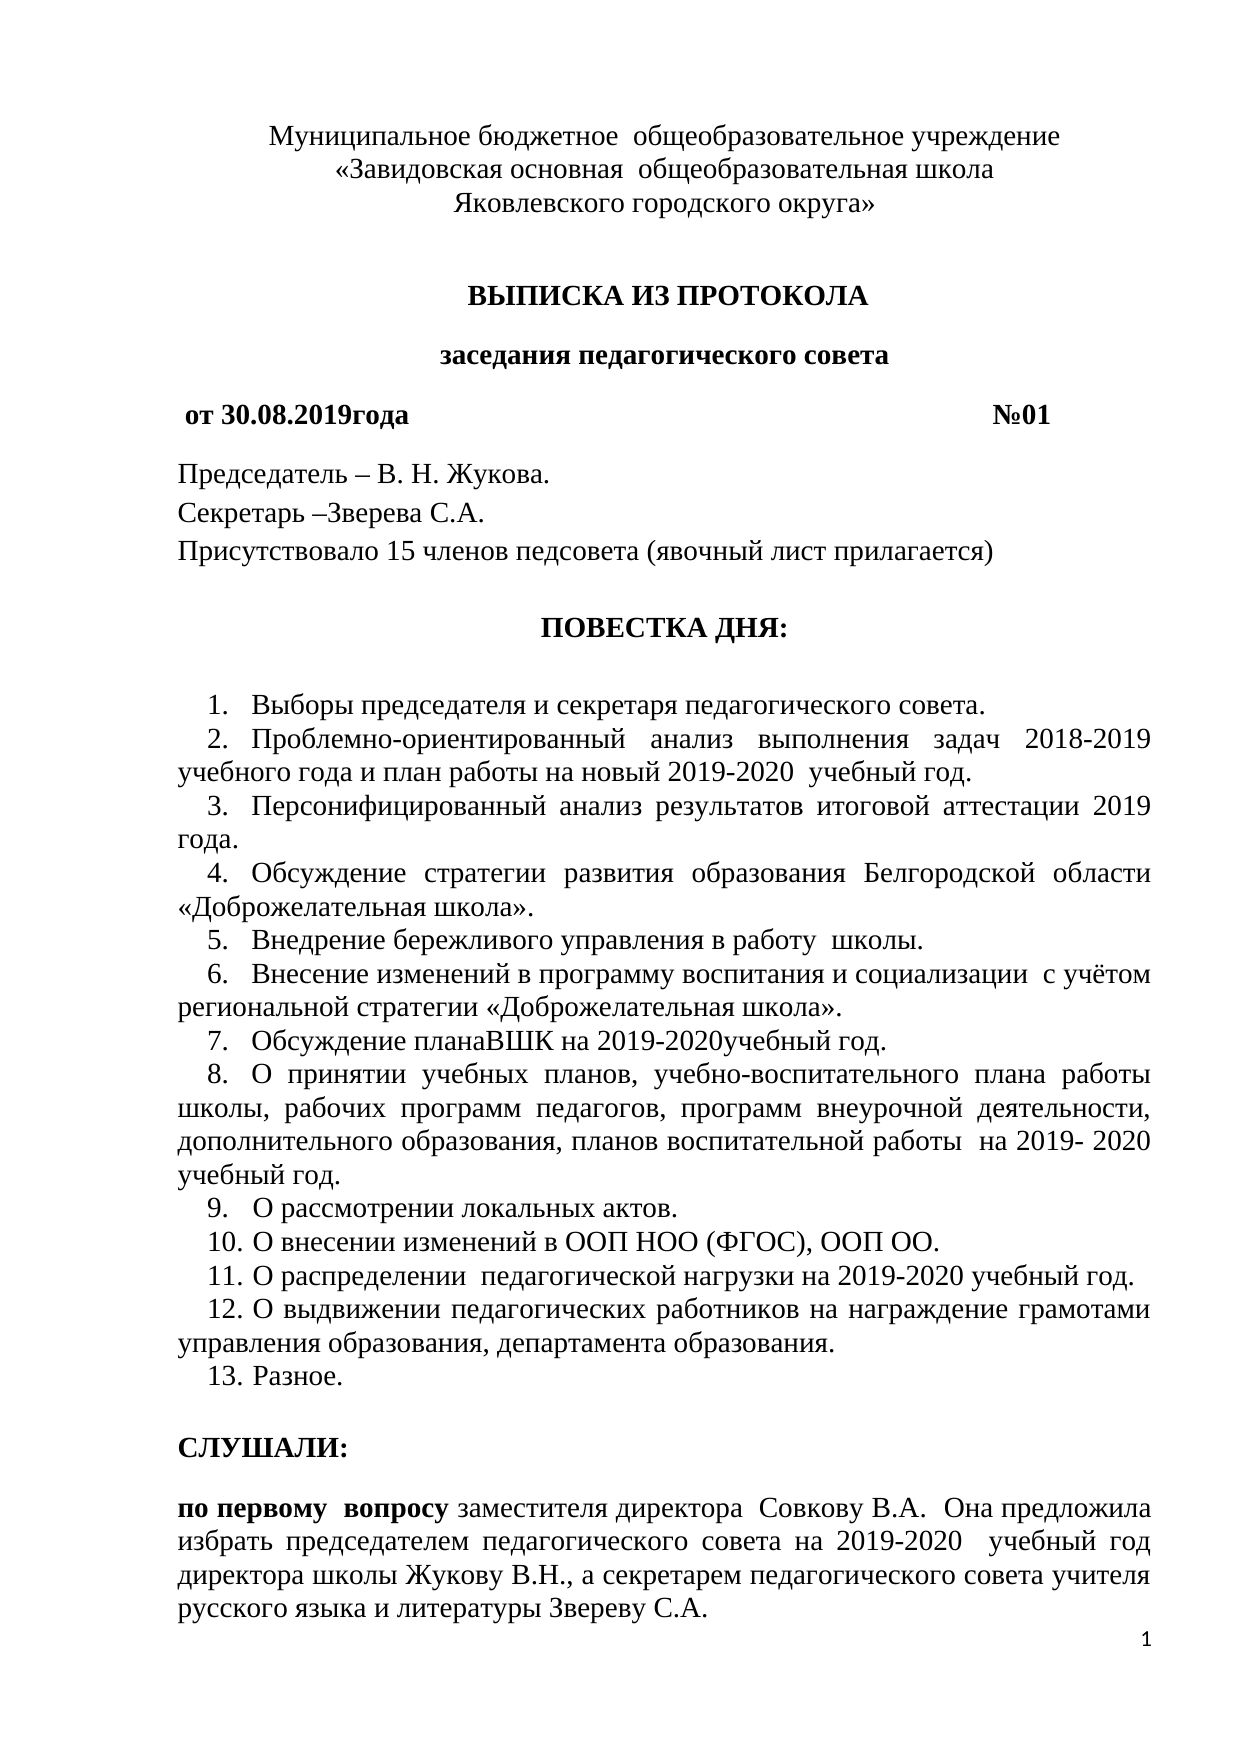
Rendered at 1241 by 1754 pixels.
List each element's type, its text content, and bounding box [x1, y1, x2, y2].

list Обсуждение планаВШК на 2019-2020учебный год. [177, 1023, 1152, 1056]
list Проблемно-ориентированный анализ выполнения задач 2018-2019 учебного года и план работы на новый 2019-2020 учебный год. [177, 721, 1152, 788]
text Муниципальное бюджетное общеобразовательное учреждение «Завидовская основная общеобразовательная школа [177, 118, 1152, 185]
list Разное. [177, 1358, 1152, 1392]
text заседания педагогического совета [177, 337, 1152, 371]
list О рассмотрении локальных актов. [177, 1191, 1152, 1224]
text СЛУШАЛИ: [177, 1430, 1152, 1464]
list О выдвижении педагогических работников на награждение грамотами управления образования, департамента образования. [177, 1291, 1152, 1358]
text Секретарь –Зверева С.А. [177, 495, 1152, 528]
list Внесение изменений в программу воспитания и социализации с учётом региональной стратегии «Доброжелательная школа». [177, 956, 1152, 1023]
list О принятии учебных планов, учебно-воспитательного плана работы школы, рабочих программ педагогов, программ внеурочной деятельности, дополнительного образования, планов воспитательной работы на 2019- 2020 учебный год. [177, 1056, 1152, 1191]
list Внедрение бережливого управления в работу школы. [177, 922, 1152, 956]
list О распределении педагогической нагрузки на 2019-2020 учебный год. [177, 1258, 1152, 1291]
list Выборы председателя и секретаря педагогического совета. [177, 687, 1152, 721]
text Председатель – В. Н. Жукова. [177, 456, 1152, 490]
list Обсуждение стратегии развития образования Белгородской области «Доброжелательная школа». [177, 855, 1152, 922]
list О внесении изменений в ООП НОО (ФГОС), ООП ОО. [177, 1224, 1152, 1258]
text от 30.08.2019года №01 [177, 397, 1152, 430]
text Яковлевского городского округа» [177, 185, 1152, 219]
text Присутствовало 15 членов педсовета (явочный лист прилагается) [177, 533, 1152, 567]
text ВЫПИСКА ИЗ ПРОТОКОЛА [177, 278, 1152, 312]
text по первому вопросу заместителя директора Совкову В.А. Она предложила избрать председателем педагогического совета на 2019-2020 учебный год директора школы Жукову В.Н., а секретарем педагогического совета учителя русского языка и литературы Звереву С.А. [177, 1490, 1152, 1624]
text ПОВЕСТКА ДНЯ: [177, 610, 1152, 644]
list Персонифицированный анализ результатов итоговой аттестации 2019 года. [177, 788, 1152, 855]
